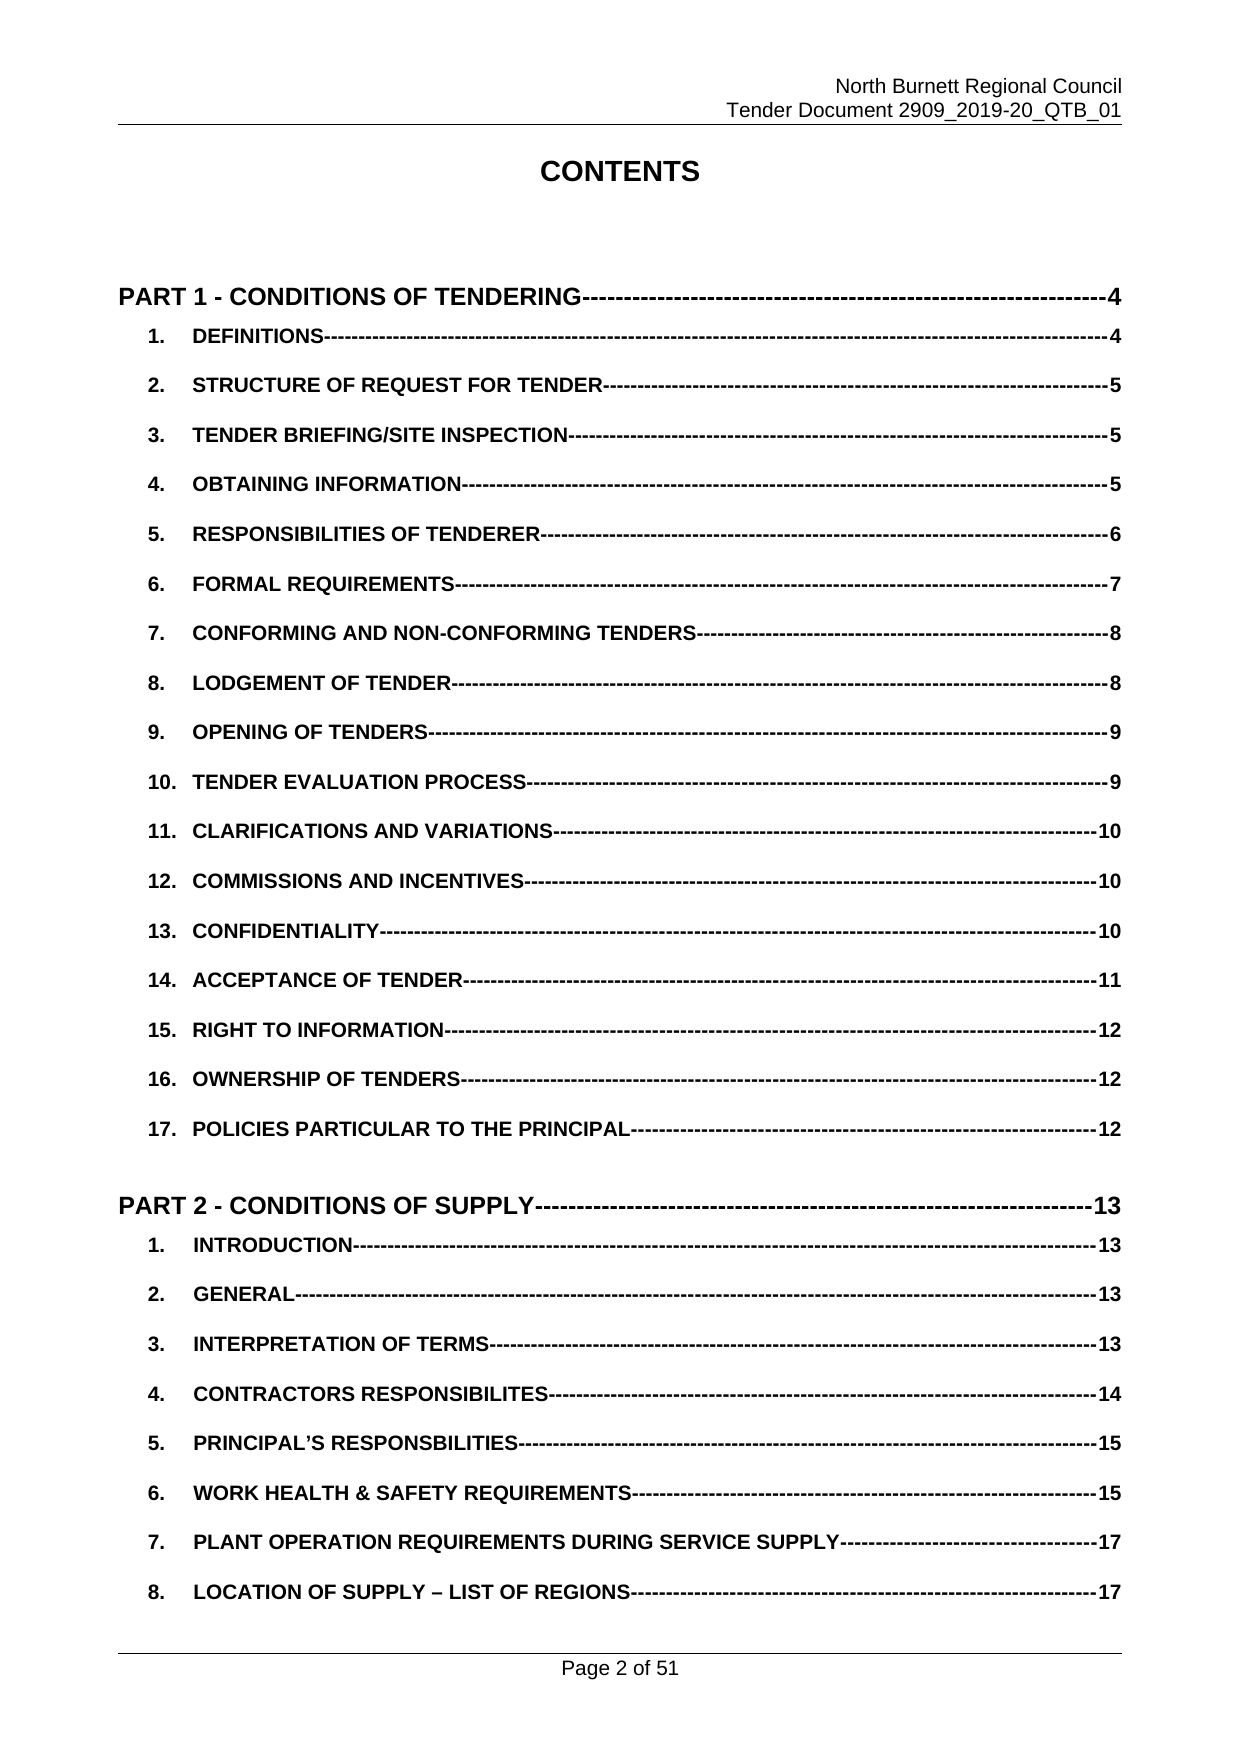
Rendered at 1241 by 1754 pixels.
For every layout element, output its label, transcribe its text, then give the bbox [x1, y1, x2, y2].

text 12. COMMISSIONS AND INCENTIVES 10 [148, 869, 1122, 893]
text CONTENTS [118, 154, 1122, 187]
text 15. RIGHT TO INFORMATION 12 [148, 1018, 1122, 1042]
text 8. LODGEMENT OF TENDER 8 [148, 671, 1122, 694]
text 4. OBTAINING INFORMATION 5 [148, 472, 1122, 496]
text 8. LOCATION OF SUPPLY – LIST OF REGIONS 17 [148, 1580, 1122, 1604]
text 17. POLICIES PARTICULAR TO THE PRINCIPAL 12 [148, 1117, 1122, 1141]
text 6. FORMAL REQUIREMENTS 7 [148, 571, 1122, 595]
text 3. TENDER BRIEFING/SITE INSPECTION 5 [148, 423, 1122, 447]
text 9. OPENING OF TENDERS 9 [148, 720, 1122, 744]
text 16. OWNERSHIP OF TENDERS 12 [148, 1067, 1122, 1091]
text PART 2 - CONDITIONS OF SUPPLY 13 [118, 1191, 1122, 1220]
text 13. CONFIDENTIALITY 10 [148, 918, 1122, 942]
text 6. WORK HEALTH & SAFETY REQUIREMENTS 15 [148, 1481, 1122, 1504]
text 3. INTERPRETATION OF TERMS 13 [148, 1332, 1122, 1356]
text PART 1 - CONDITIONS OF TENDERING 4 [118, 282, 1122, 311]
text 1. INTRODUCTION 13 [148, 1233, 1122, 1257]
text 2. STRUCTURE OF REQUEST FOR TENDER 5 [148, 373, 1122, 397]
text 1. DEFINITIONS 4 [148, 323, 1122, 347]
text 14. ACCEPTANCE OF TENDER 11 [148, 968, 1122, 992]
text 5. RESPONSIBILITIES OF TENDERER 6 [148, 522, 1122, 546]
text 5. PRINCIPAL’S RESPONSBILITIES 15 [148, 1431, 1122, 1455]
text 7. CONFORMING AND NON-CONFORMING TENDERS 8 [148, 621, 1122, 645]
text 11. CLARIFICATIONS AND VARIATIONS 10 [148, 819, 1122, 843]
text 4. CONTRACTORS RESPONSIBILITES 14 [148, 1381, 1122, 1405]
text 7. PLANT OPERATION REQUIREMENTS DURING SERVICE SUPPLY 17 [148, 1530, 1122, 1554]
text 10. TENDER EVALUATION PROCESS 9 [148, 770, 1122, 794]
text 2. GENERAL 13 [148, 1282, 1122, 1306]
